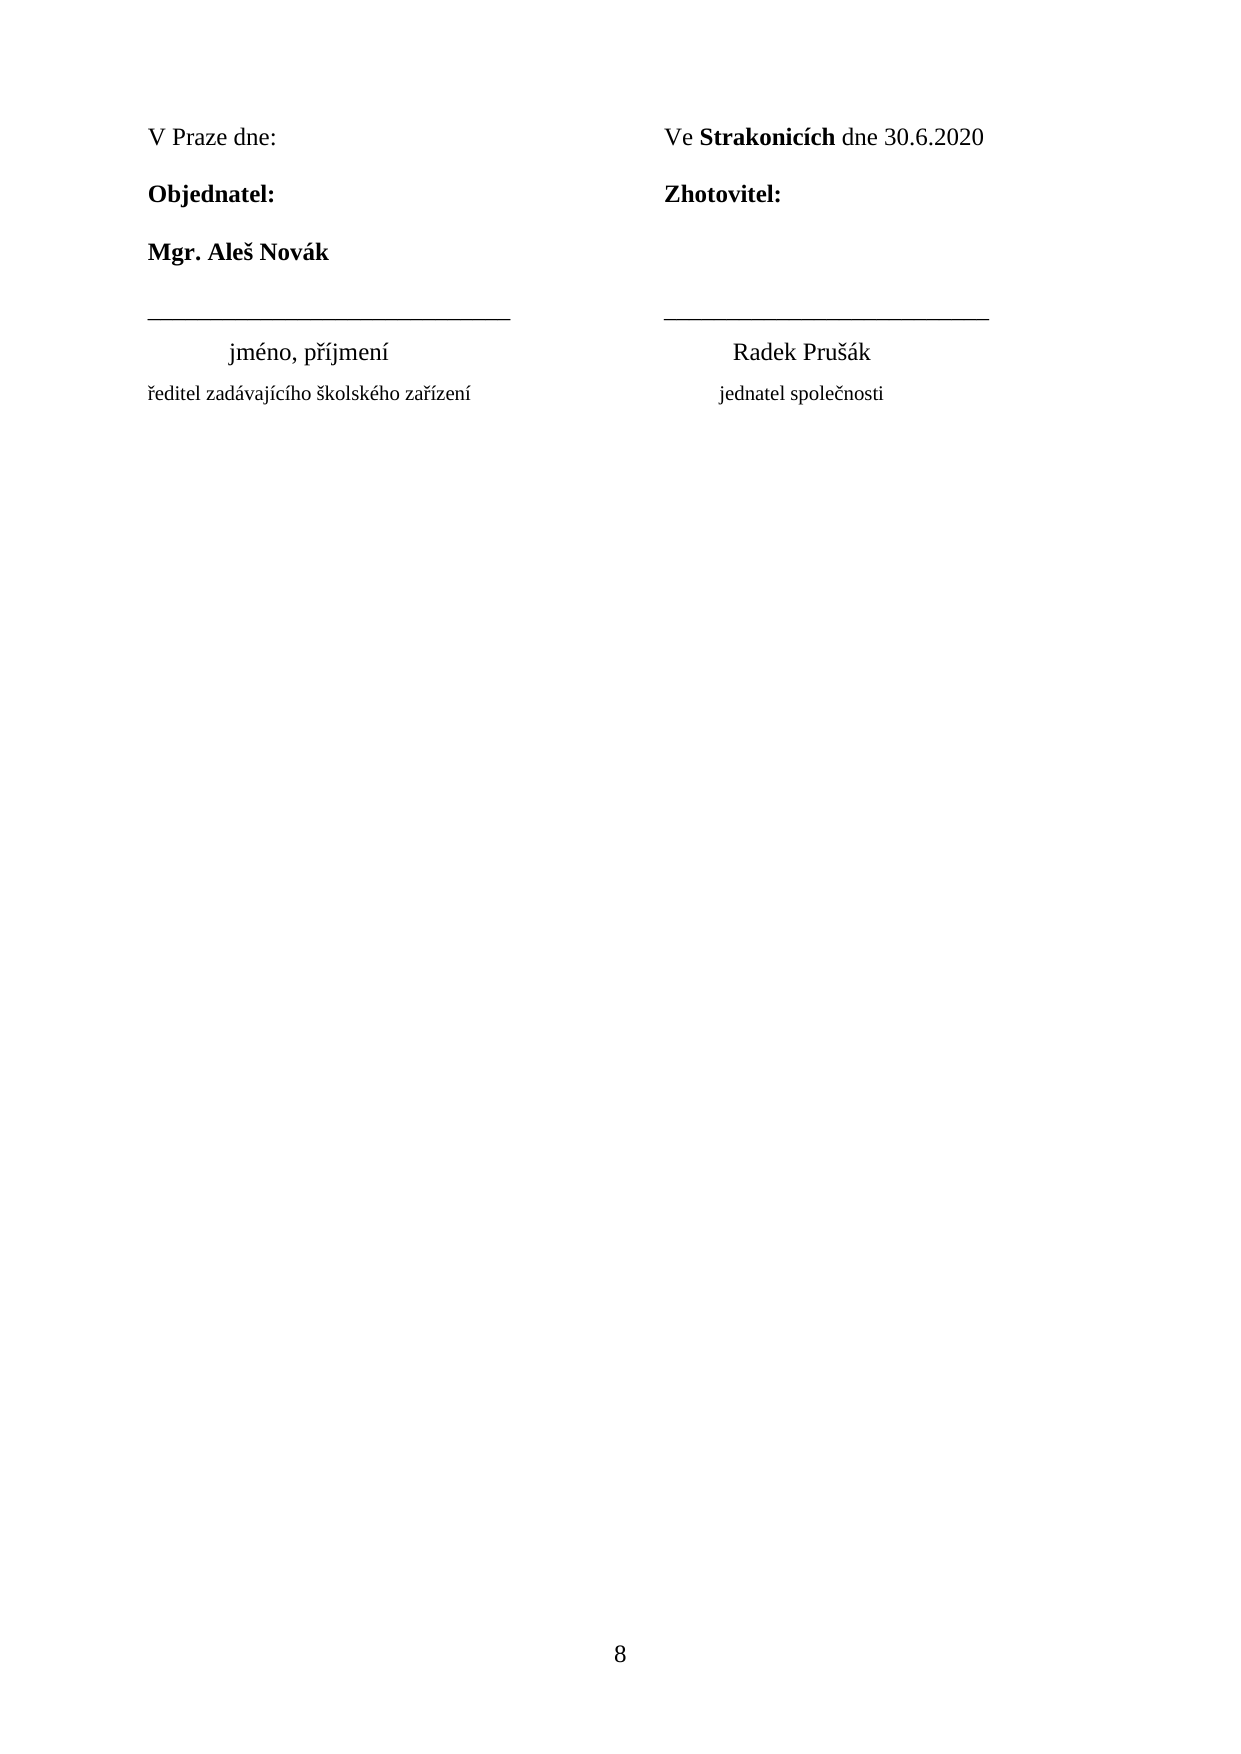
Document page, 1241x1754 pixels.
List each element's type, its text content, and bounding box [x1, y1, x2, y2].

text Objednatel: Zhotovitel: [148, 179, 1093, 208]
text jméno, příjmení Radek Prušák [148, 337, 1093, 366]
text Mgr. Aleš Novák [148, 237, 1093, 266]
text V Praze dne: Ve Strakonicích dne 30.6.2020 [148, 122, 1093, 151]
text _____________________________ __________________________ [148, 294, 1093, 323]
text ředitel zadávajícího školského zařízení jednatel společnosti [148, 381, 1093, 404]
